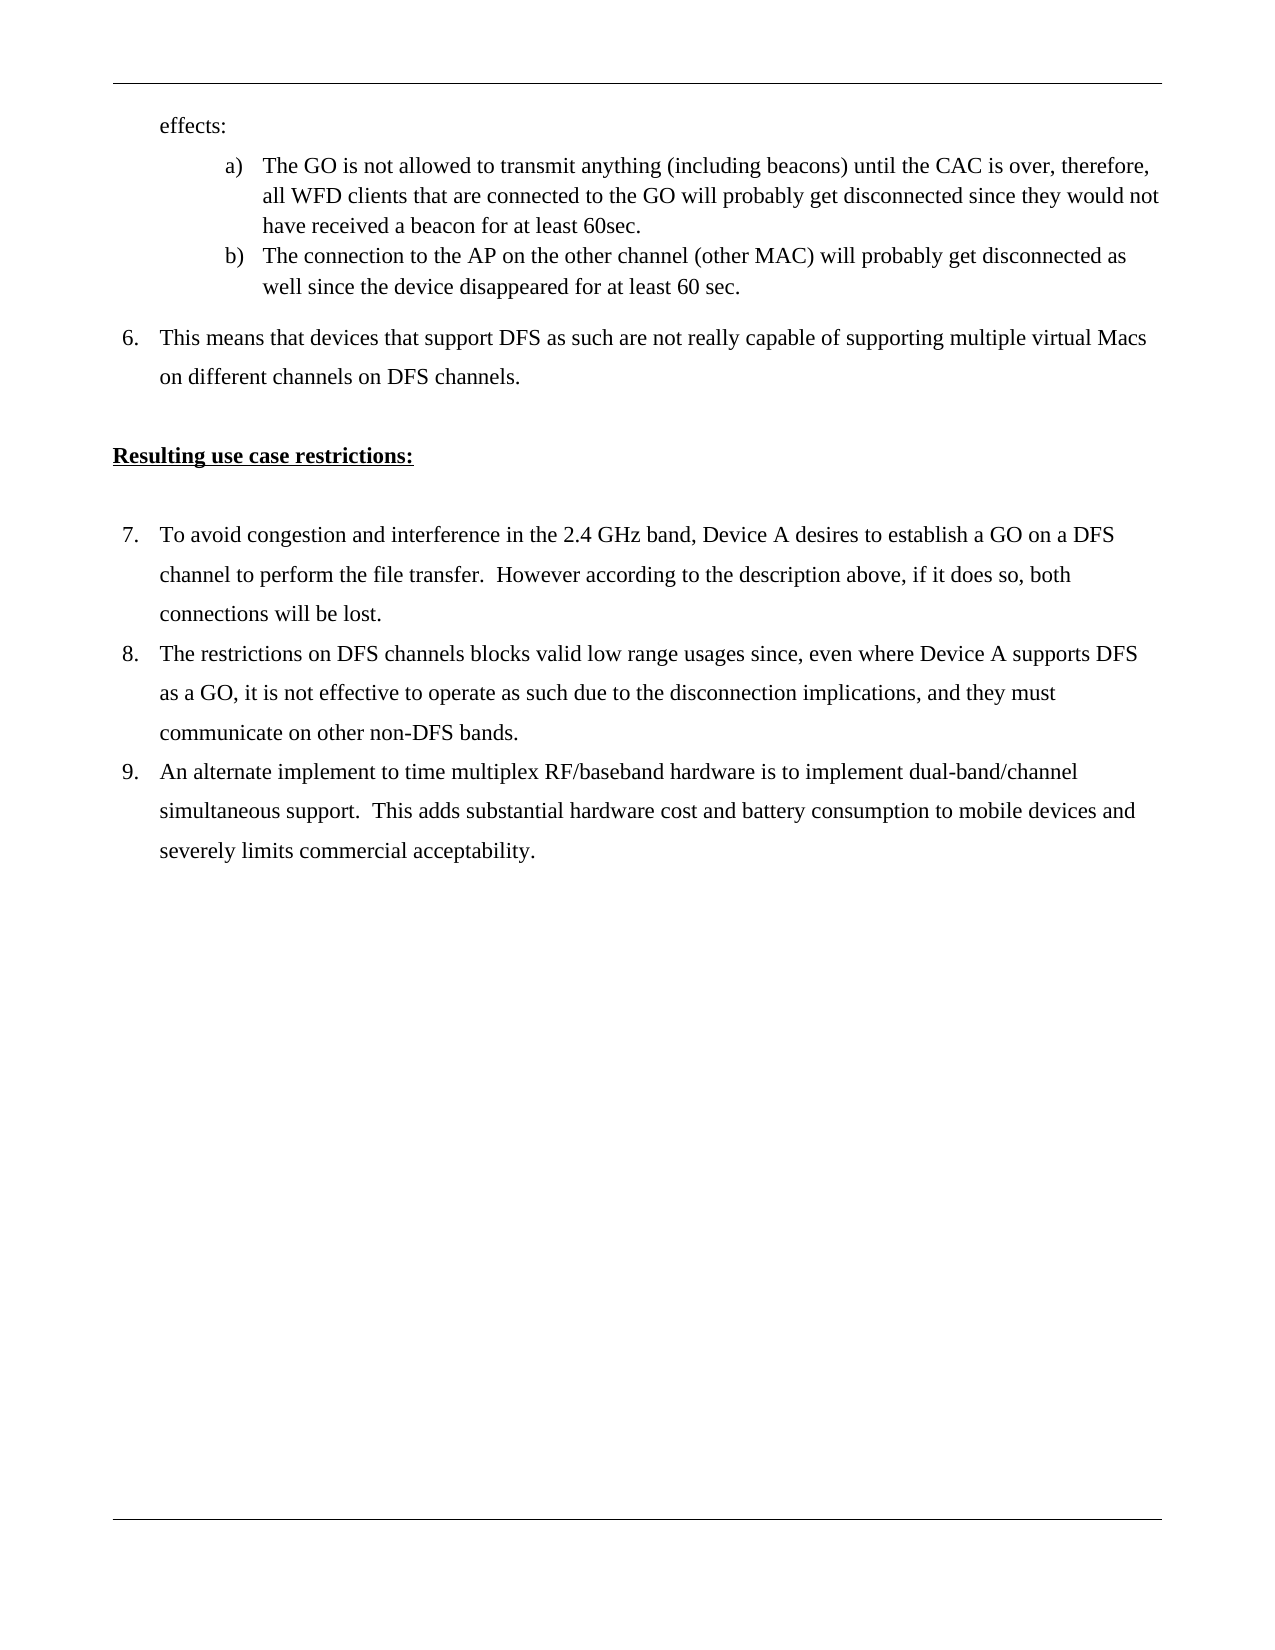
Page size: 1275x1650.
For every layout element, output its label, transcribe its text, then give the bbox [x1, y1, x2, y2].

list The connection to the AP on the other channel (other MAC) will probably get disconnected as well since the device disappeared for at least 60 sec. [225, 243, 1162, 299]
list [122, 112, 1162, 139]
list The GO is not allowed to transmit anything (including beacons) until the CAC is over, therefore, all WFD clients that are connected to the GO will probably get disconnected since they would not have received a beacon for at least 60sec. [225, 152, 1162, 239]
list An alternate implement to time multiplex RF/baseband hardware is to implement dual-band/channel simultaneous support. This adds substantial hardware cost and battery consumption to mobile devices and severely limits commercial acceptability. [122, 758, 1162, 863]
list The restrictions on DFS channels blocks valid low range usages since, even where Device A supports DFS as a GO, it is not effective to operate as such due to the disconnection implications, and they must communicate on other non-DFS bands. [122, 640, 1162, 745]
text Resulting use case restrictions: [112, 442, 1162, 469]
list To avoid congestion and interference in the 2.4 GHz band, Device A desires to establish a GO on a DFS channel to perform the file transfer. However according to the description above, if it does so, both connections will be lost. [122, 521, 1162, 627]
list This means that devices that support DFS as such are not really capable of supporting multiple virtual Macs on different channels on DFS channels. [122, 324, 1162, 390]
